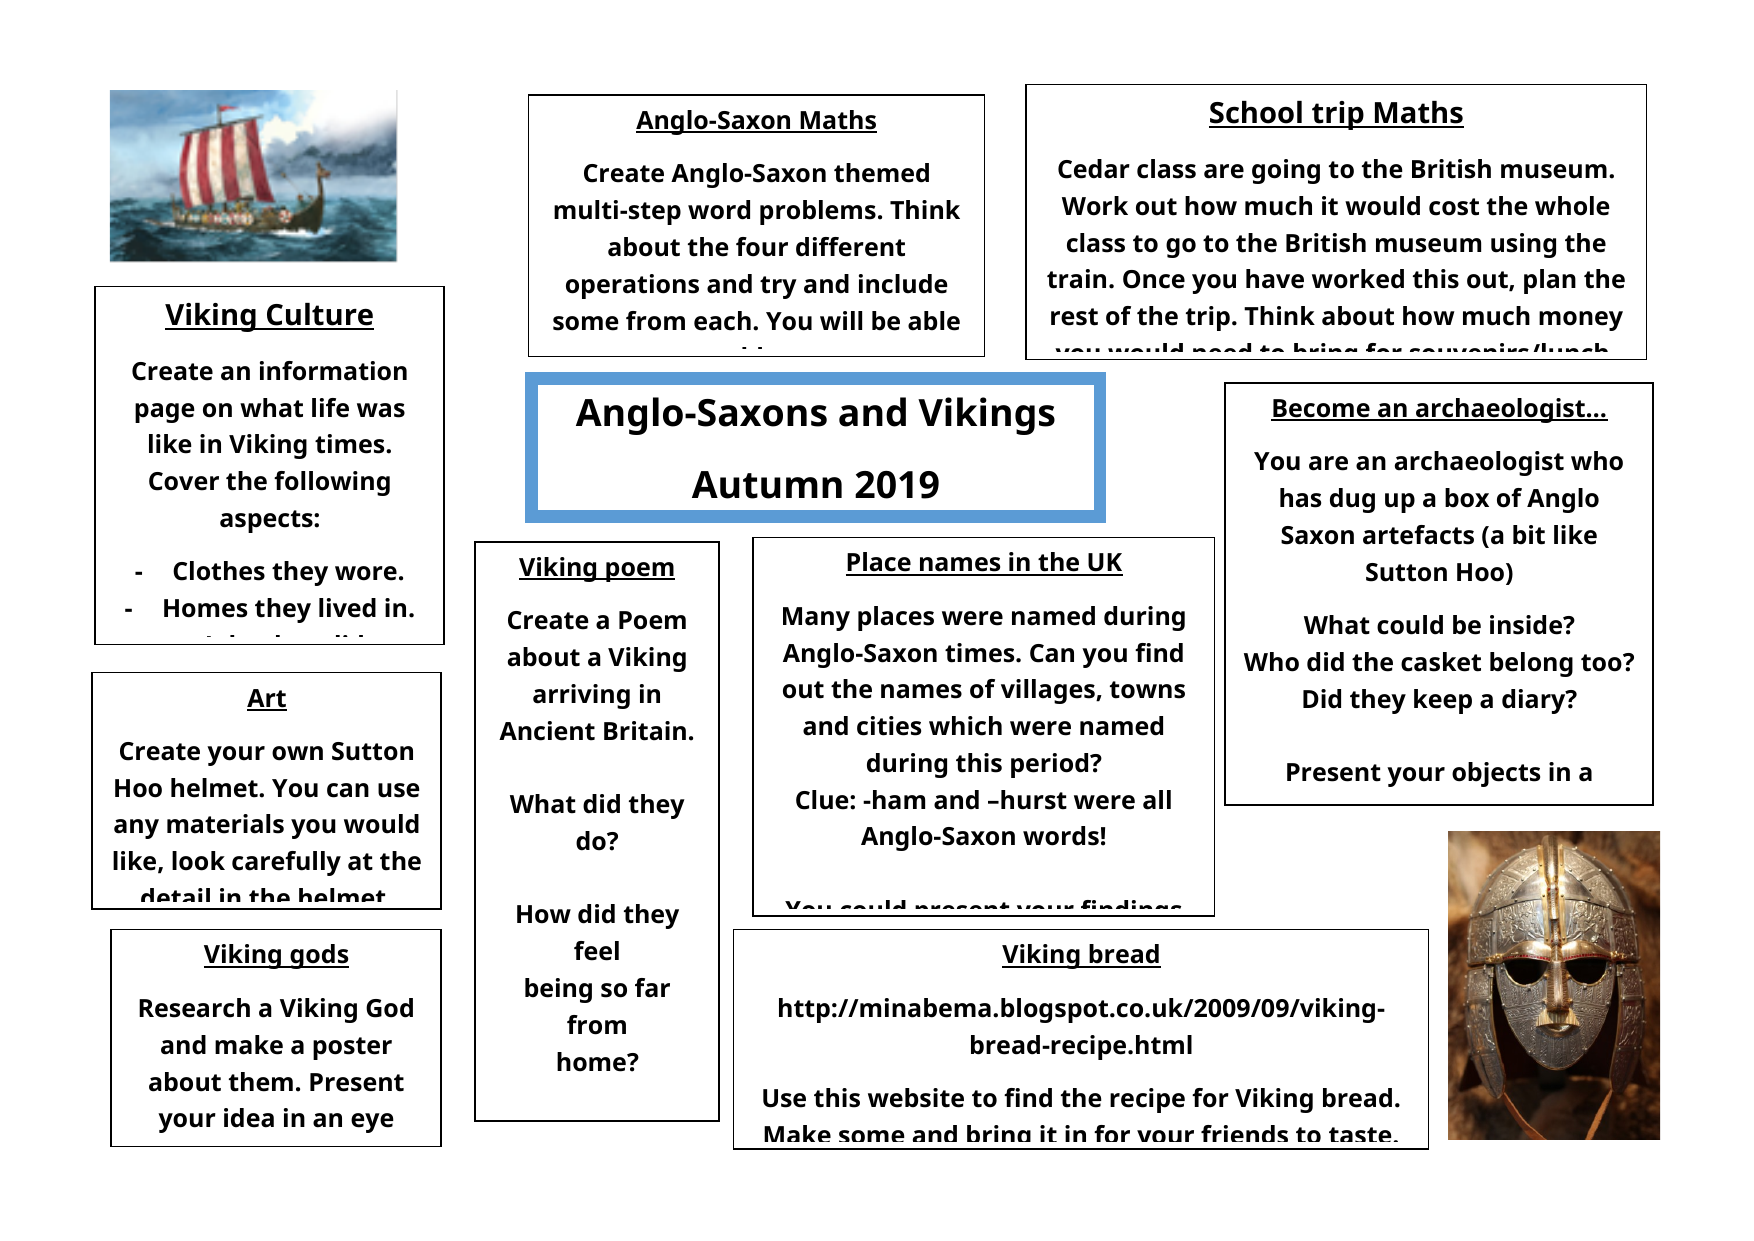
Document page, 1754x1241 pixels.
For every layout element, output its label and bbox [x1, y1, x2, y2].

picture [1448, 831, 1661, 1140]
picture [109, 90, 400, 265]
